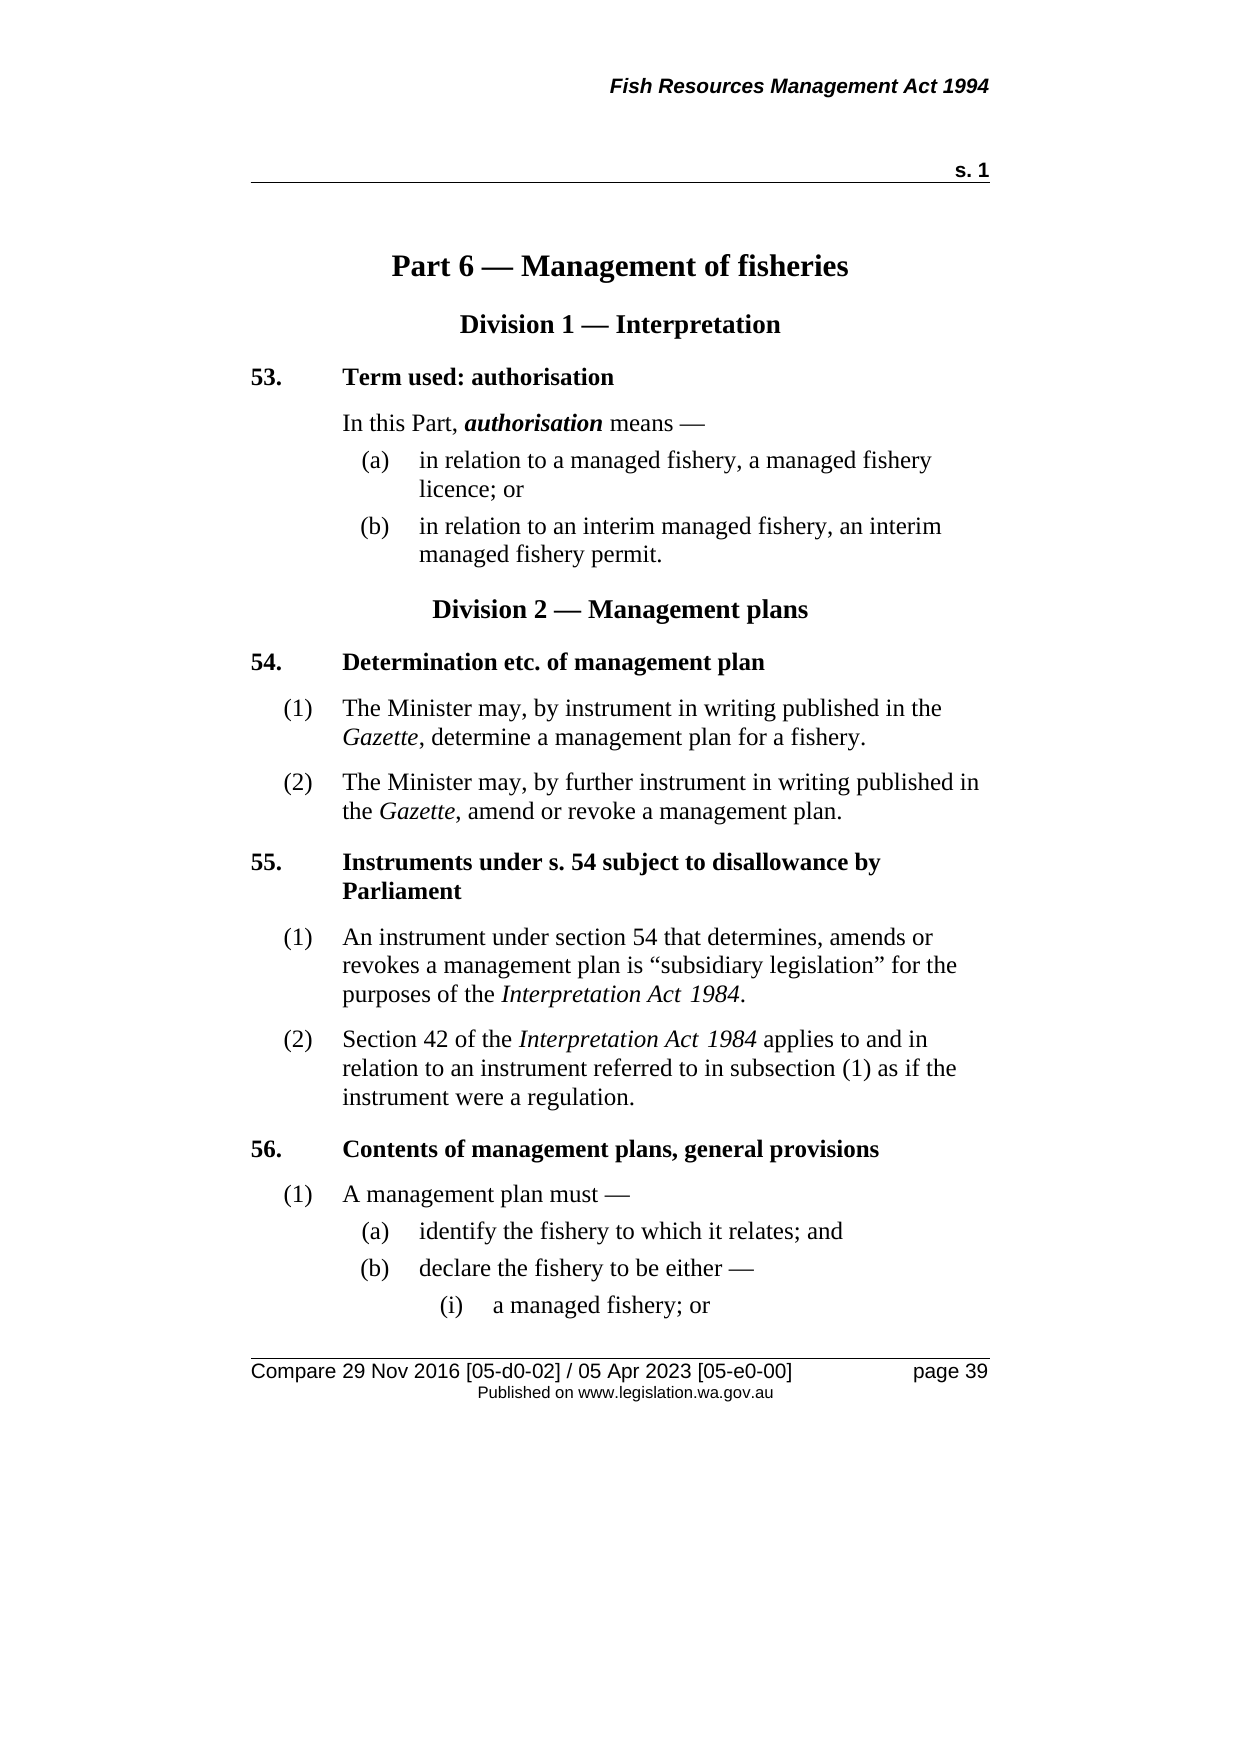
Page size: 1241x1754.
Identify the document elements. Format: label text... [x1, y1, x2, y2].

text (2) The Minister may, by further instrument in writing published in the Gazette, amend or revoke a management plan. [251, 767, 990, 824]
text (1) A management plan must — [251, 1179, 990, 1208]
subtitle 55. Instruments under s. 54 subject to disallowance by Parliament [251, 847, 990, 905]
subtitle Division 2 — Management plans [251, 593, 990, 624]
subtitle 53. Term used: authorisation [251, 362, 990, 391]
text (1) The Minister may, by instrument in writing published in the Gazette, determine a management plan for a fishery. [251, 693, 990, 750]
text (1) An instrument under section 54 that determines, amends or revokes a management plan is “subsidiary legislation” for the purposes of the Interpretation Act 1984. [251, 922, 990, 1008]
text (i) a managed fishery; or [251, 1290, 990, 1319]
text (a) in relation to a managed fishery, a managed fishery licence; or [251, 445, 990, 502]
subtitle Division 1 — Interpretation [251, 308, 990, 339]
subtitle 56. Contents of management plans, general provisions [251, 1134, 990, 1162]
text (b) declare the fishery to be either — [251, 1253, 990, 1282]
subtitle Part 6 — Management of fisheries [251, 247, 990, 283]
text (b) in relation to an interim managed fishery, an interim managed fishery permit. [251, 511, 990, 568]
text In this Part, authorisation means — [251, 408, 990, 437]
text (2) Section 42 of the Interpretation Act 1984 applies to and in relation to an instrument referred to in subsection (1) as if the instrument were a regulation. [251, 1024, 990, 1111]
text (a) identify the fishery to which it relates; and [251, 1216, 990, 1245]
subtitle 54. Determination etc. of management plan [251, 647, 990, 676]
